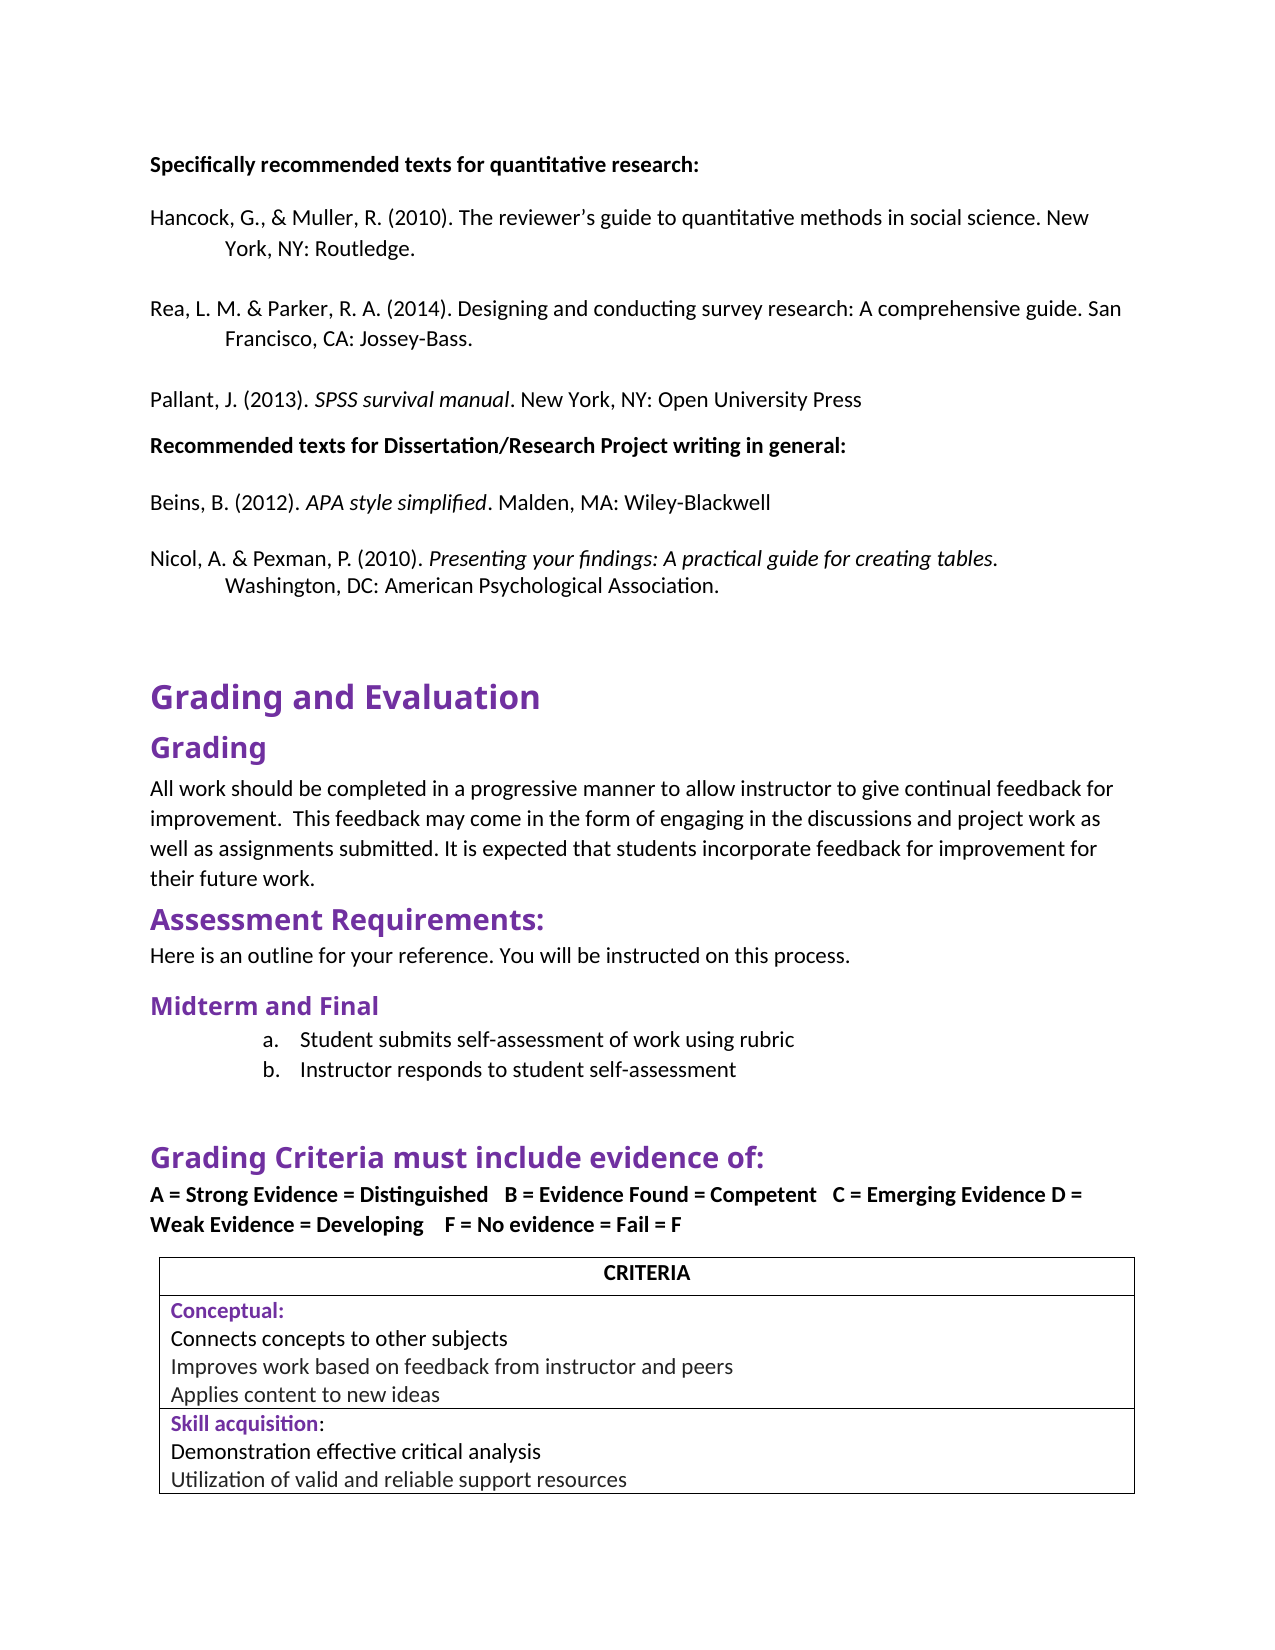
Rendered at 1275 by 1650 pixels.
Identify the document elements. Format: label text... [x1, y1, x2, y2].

text Grading [150, 727, 1125, 767]
text All work should be completed in a progressive manner to allow instructor to give continual feedback for improvement. This feedback may come in the form of engaging in the discussions and project work as well as assignments submitted. It is expected that students incorporate feedback for improvement for their future work. [150, 774, 1125, 892]
text Grading Criteria must include evidence of: [150, 1137, 1125, 1177]
text Hancock, G., & Muller, R. (2010). The reviewer’s guide to quantitative methods in social science. New [150, 203, 1125, 231]
text Grading and Evaluation [150, 674, 1125, 719]
text Pallant, J. (2013). SPSS survival manual. New York, NY: Open University Press [150, 385, 1125, 413]
table_header CRITERIA [160, 1258, 1134, 1295]
text A = Strong Evidence = Distinguished B = Evidence Found = Competent C = Emerging Evidence D = Weak Evidence = Developing F = No evidence = Fail = F [150, 1180, 1125, 1238]
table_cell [160, 1409, 1134, 1493]
text Here is an outline for your reference. You will be instructed on this process. [150, 942, 1125, 970]
text Recommended texts for Dissertation/Research Project writing in general: [150, 432, 1125, 459]
text Beins, B. (2012). APA style simplified. Malden, MA: Wiley-Blackwell [150, 488, 1125, 516]
table_cell Conceptual: Connects concepts to other subjects Improves work based on feedback from instructor and peers Applies content to new ideas [160, 1296, 1134, 1408]
text Assessment Requirements: [150, 899, 1125, 938]
text Rea, L. M. & Parker, R. A. (2014). Designing and conducting survey research: A comprehensive guide. San [150, 294, 1125, 322]
text Nicol, A. & Pexman, P. (2010). Presenting your findings: A practical guide for creating tables. [150, 544, 1125, 572]
text Washington, DC: American Psychological Association. [150, 572, 1125, 600]
text York, NY: Routledge. [150, 234, 1125, 262]
text Midterm and Final [150, 988, 1125, 1023]
text Francisco, CA: Jossey-Bass. [150, 324, 1125, 352]
text Specifically recommended texts for quantitative research: [150, 150, 1125, 178]
list Instructor responds to student self-assessment [262, 1056, 1125, 1083]
list Student submits self-assessment of work using rubric [262, 1025, 1125, 1053]
